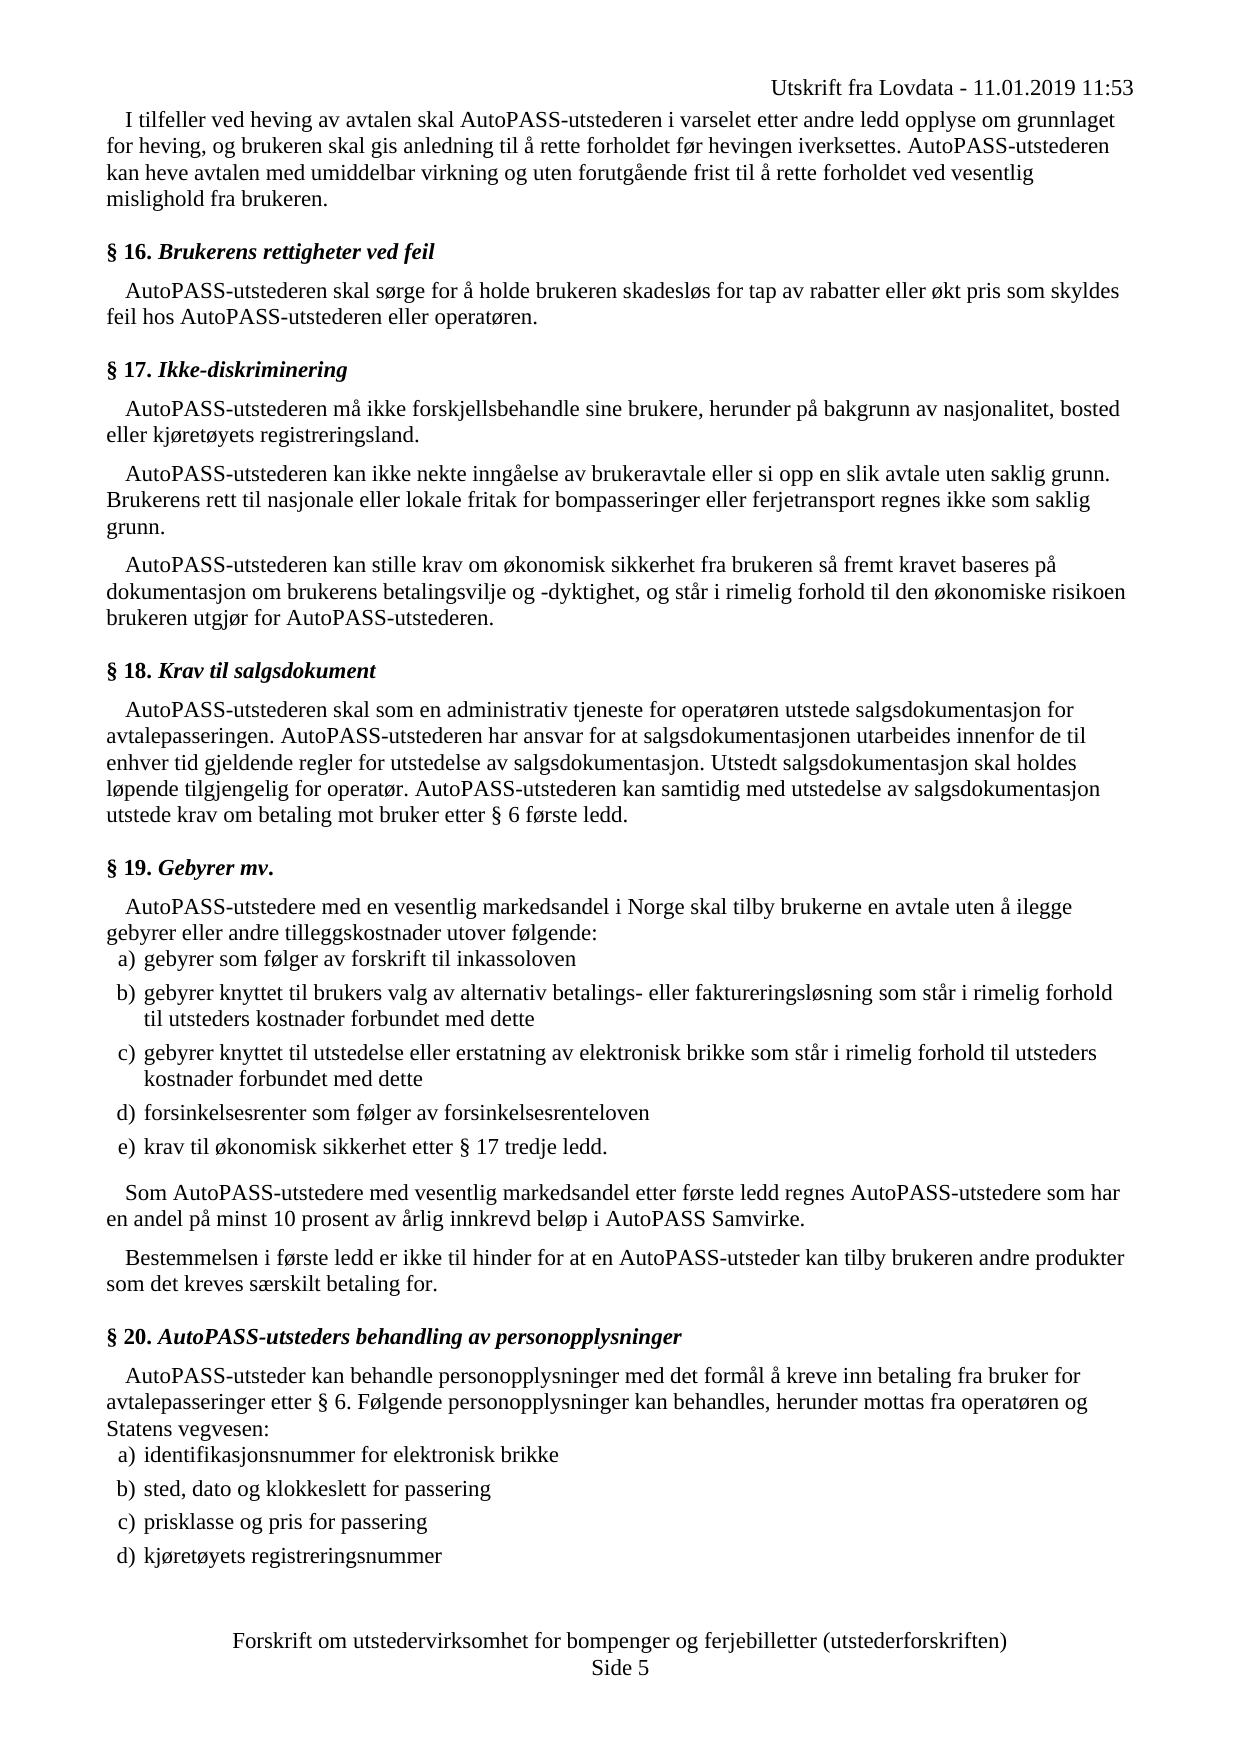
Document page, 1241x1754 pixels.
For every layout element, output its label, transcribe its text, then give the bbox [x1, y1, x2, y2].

table_header b) [106, 1475, 144, 1501]
text Som AutoPASS-utstedere med vesentlig markedsandel etter første ledd regnes AutoPASS-utstedere som har en andel på minst 10 prosent av årlig innkrevd beløp i AutoPASS Samvirke. [106, 1179, 1134, 1232]
text § 19. Gebyrer mv. [106, 854, 1134, 880]
table_header b) [106, 979, 144, 1032]
text I tilfeller ved heving av avtalen skal AutoPASS-utstederen i varselet etter andre ledd opplyse om grunnlaget for heving, og brukeren skal gis anledning til å rette forholdet før hevingen iverksettes. AutoPASS-utstederen kan heve avtalen med umiddelbar virkning og uten forutgående frist til å rette forholdet ved vesentlig mislighold fra brukeren. [106, 106, 1134, 212]
table_header gebyrer som følger av forskrift til inkassoloven [144, 946, 1134, 972]
text AutoPASS-utstederen skal som en administrativ tjeneste for operatøren utstede salgsdokumentasjon for avtalepasseringen. AutoPASS-utstederen har ansvar for at salgsdokumentasjonen utarbeides innenfor de til enhver tid gjeldende regler for utstedelse av salgsdokumentasjon. Utstedt salgsdokumentasjon skal holdes løpende tilgjengelig for operatør. AutoPASS-utstederen kan samtidig med utstedelse av salgsdokumentasjon utstede krav om betaling mot bruker etter § 6 første ledd. [106, 696, 1134, 828]
text § 17. Ikke-diskriminering [106, 356, 1134, 382]
table_header krav til økonomisk sikkerhet etter § 17 tredje ledd. [144, 1133, 1134, 1159]
text AutoPASS-utstederen må ikke forskjellsbehandle sine brukere, herunder på bakgrunn av nasjonalitet, bosted eller kjøretøyets registreringsland. [106, 395, 1134, 447]
text § 20. AutoPASS-utsteders behandling av personopplysninger [106, 1323, 1134, 1349]
table_header e) [106, 1133, 144, 1159]
text AutoPASS-utsteder kan behandle personopplysninger med det formål å kreve inn betaling fra bruker for avtalepasseringer etter § 6. Følgende personopplysninger kan behandles, herunder mottas fra operatøren og Statens vegvesen: [106, 1362, 1134, 1441]
text AutoPASS-utstederen kan ikke nekte inngåelse av brukeravtale eller si opp en slik avtale uten saklig grunn. Brukerens rett til nasjonale eller lokale fritak for bompasseringer eller ferjetransport regnes ikke som saklig grunn. [106, 460, 1134, 539]
table_header forsinkelsesrenter som følger av forsinkelsesrenteloven [144, 1099, 1134, 1126]
table_header a) [106, 946, 144, 972]
table_header c) [106, 1039, 144, 1092]
table_header kjøretøyets registreringsnummer [144, 1542, 1134, 1568]
text § 18. Krav til salgsdokument [106, 657, 1134, 683]
table_header a) [106, 1441, 144, 1467]
table_header identifikasjonsnummer for elektronisk brikke [144, 1441, 1134, 1467]
table_header d) [106, 1099, 144, 1126]
table_header sted, dato og klokkeslett for passering [144, 1475, 1134, 1501]
table_header prisklasse og pris for passering [144, 1509, 1134, 1535]
table_header gebyrer knyttet til brukers valg av alternativ betalings- eller faktureringsløsning som står i rimelig forhold til utsteders kostnader forbundet med dette [144, 979, 1134, 1032]
text Bestemmelsen i første ledd er ikke til hinder for at en AutoPASS-utsteder kan tilby brukeren andre produkter som det kreves særskilt betaling for. [106, 1244, 1134, 1297]
table_header c) [106, 1509, 144, 1535]
table_header d) [106, 1542, 144, 1568]
table_header gebyrer knyttet til utstedelse eller erstatning av elektronisk brikke som står i rimelig forhold til utsteders kostnader forbundet med dette [144, 1039, 1134, 1092]
text AutoPASS-utstederen skal sørge for å holde brukeren skadesløs for tap av rabatter eller økt pris som skyldes feil hos AutoPASS-utstederen eller operatøren. [106, 277, 1134, 329]
text AutoPASS-utstedere med en vesentlig markedsandel i Norge skal tilby brukerne en avtale uten å ilegge gebyrer eller andre tilleggskostnader utover følgende: [106, 893, 1134, 946]
text AutoPASS-utstederen kan stille krav om økonomisk sikkerhet fra brukeren så fremt kravet baseres på dokumentasjon om brukerens betalingsvilje og -dyktighet, og står i rimelig forhold til den økonomiske risikoen brukeren utgjør for AutoPASS-utstederen. [106, 552, 1134, 631]
text § 16. Brukerens rettigheter ved feil [106, 238, 1134, 264]
